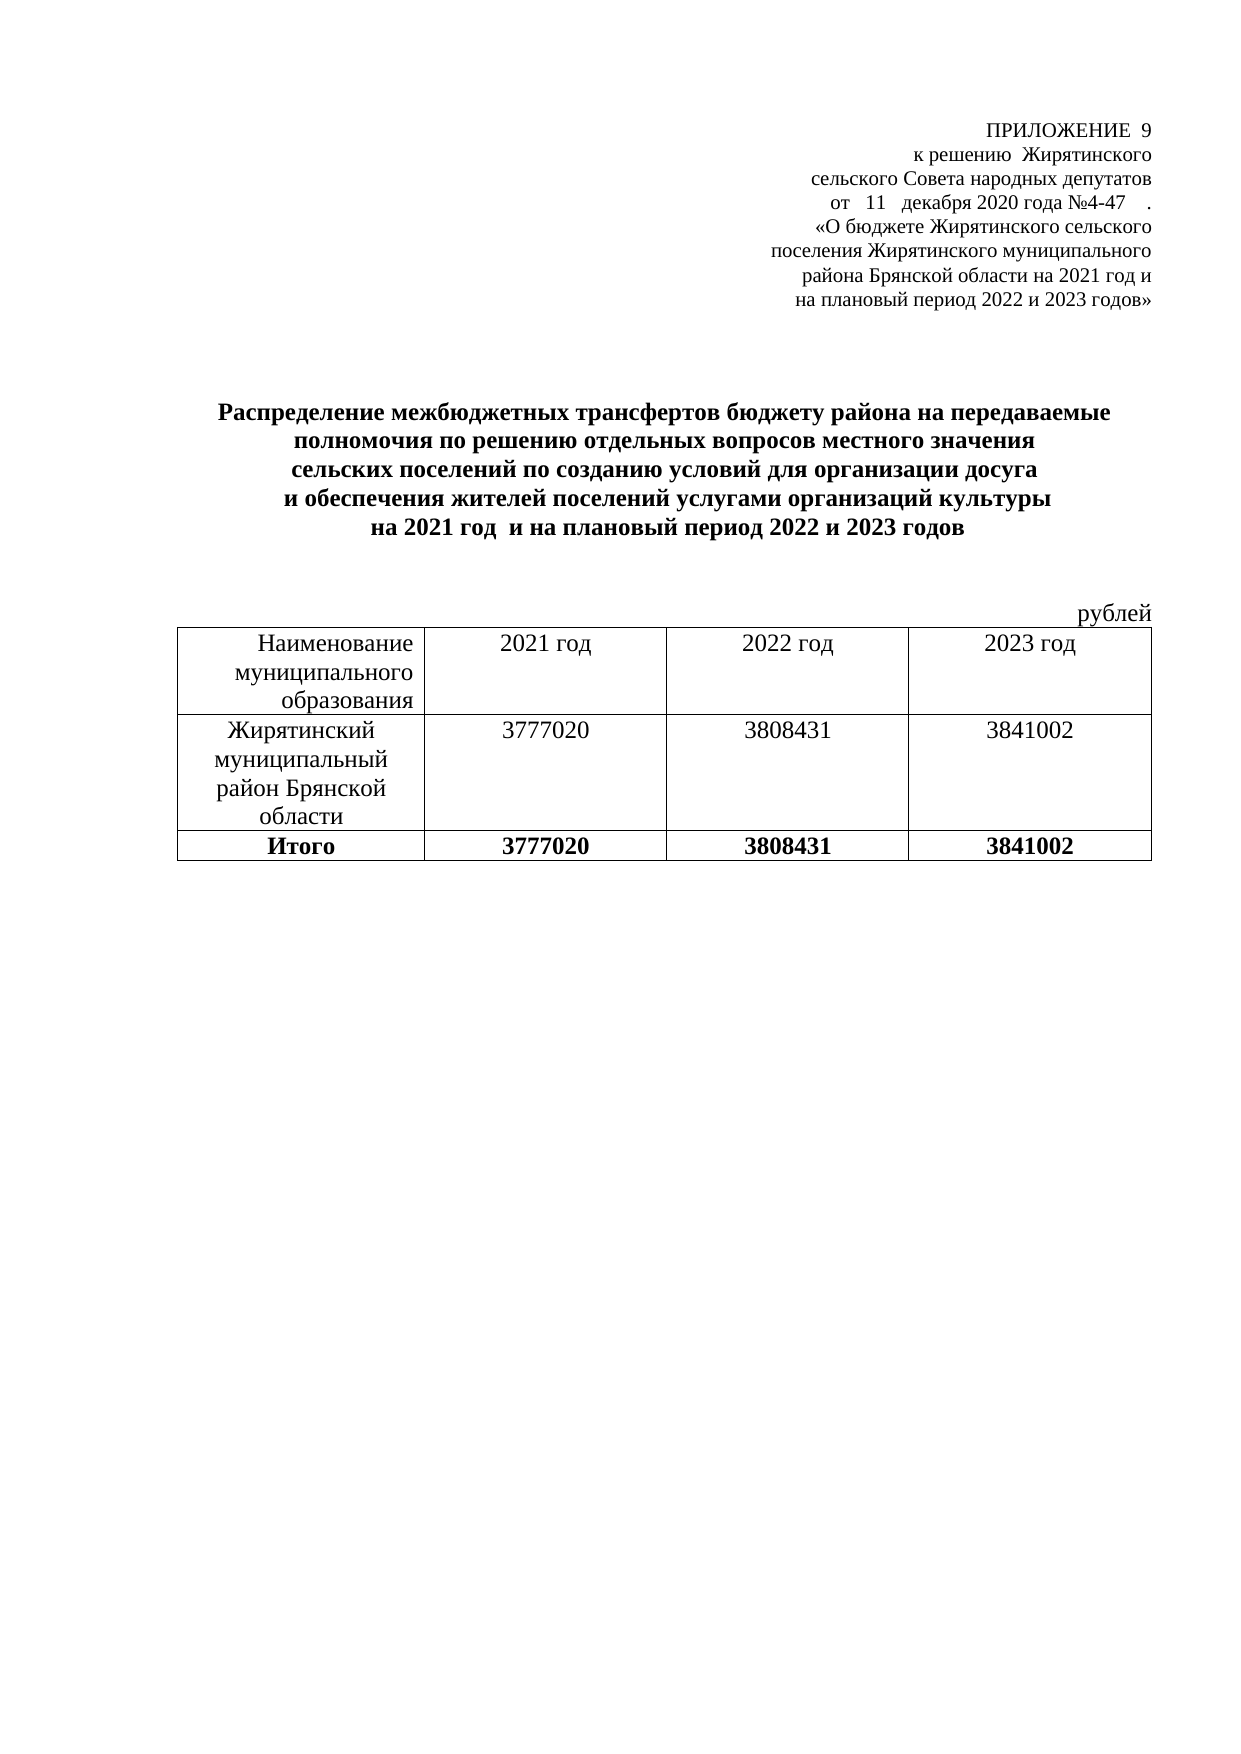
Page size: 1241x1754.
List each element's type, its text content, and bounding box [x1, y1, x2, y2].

table_header 2022 год [667, 628, 908, 714]
text сельских поселений по созданию условий для организации досуга [177, 454, 1152, 483]
table_header 2021 год [425, 628, 666, 714]
text на 2021 год и на плановый период 2022 и 2023 годов [177, 512, 1152, 541]
text поселения Жирятинского муниципального [177, 238, 1152, 262]
text рублей [177, 598, 1152, 627]
table_cell 3808431 [667, 831, 908, 860]
text «О бюджете Жирятинского сельского [177, 214, 1152, 238]
table_cell 3841002 [909, 831, 1151, 860]
text к решению Жирятинского [177, 142, 1152, 166]
table_cell Жирятинский муниципальный район Брянской области [178, 715, 424, 830]
table_cell 3808431 [667, 715, 908, 830]
text Распределение межбюджетных трансфертов бюджету района на передаваемые полномочия по решению отдельных вопросов местного значения [177, 397, 1152, 454]
text от 11 декабря 2020 года №4-47 . [177, 190, 1152, 214]
table_cell 3777020 [425, 715, 666, 830]
table_cell 3841002 [909, 715, 1151, 830]
text на плановый период 2022 и 2023 годов» [177, 287, 1152, 311]
table_cell 3777020 [425, 831, 666, 860]
text сельского Совета народных депутатов [177, 166, 1152, 190]
table_cell Итого [178, 831, 424, 860]
text района Брянской области на 2021 год и [177, 262, 1152, 287]
table_header 2023 год [909, 628, 1151, 714]
text и обеспечения жителей поселений услугами организаций культуры [177, 483, 1152, 512]
table_header Наименование муниципального образования [178, 628, 424, 714]
text ПРИЛОЖЕНИЕ 9 [177, 118, 1152, 142]
